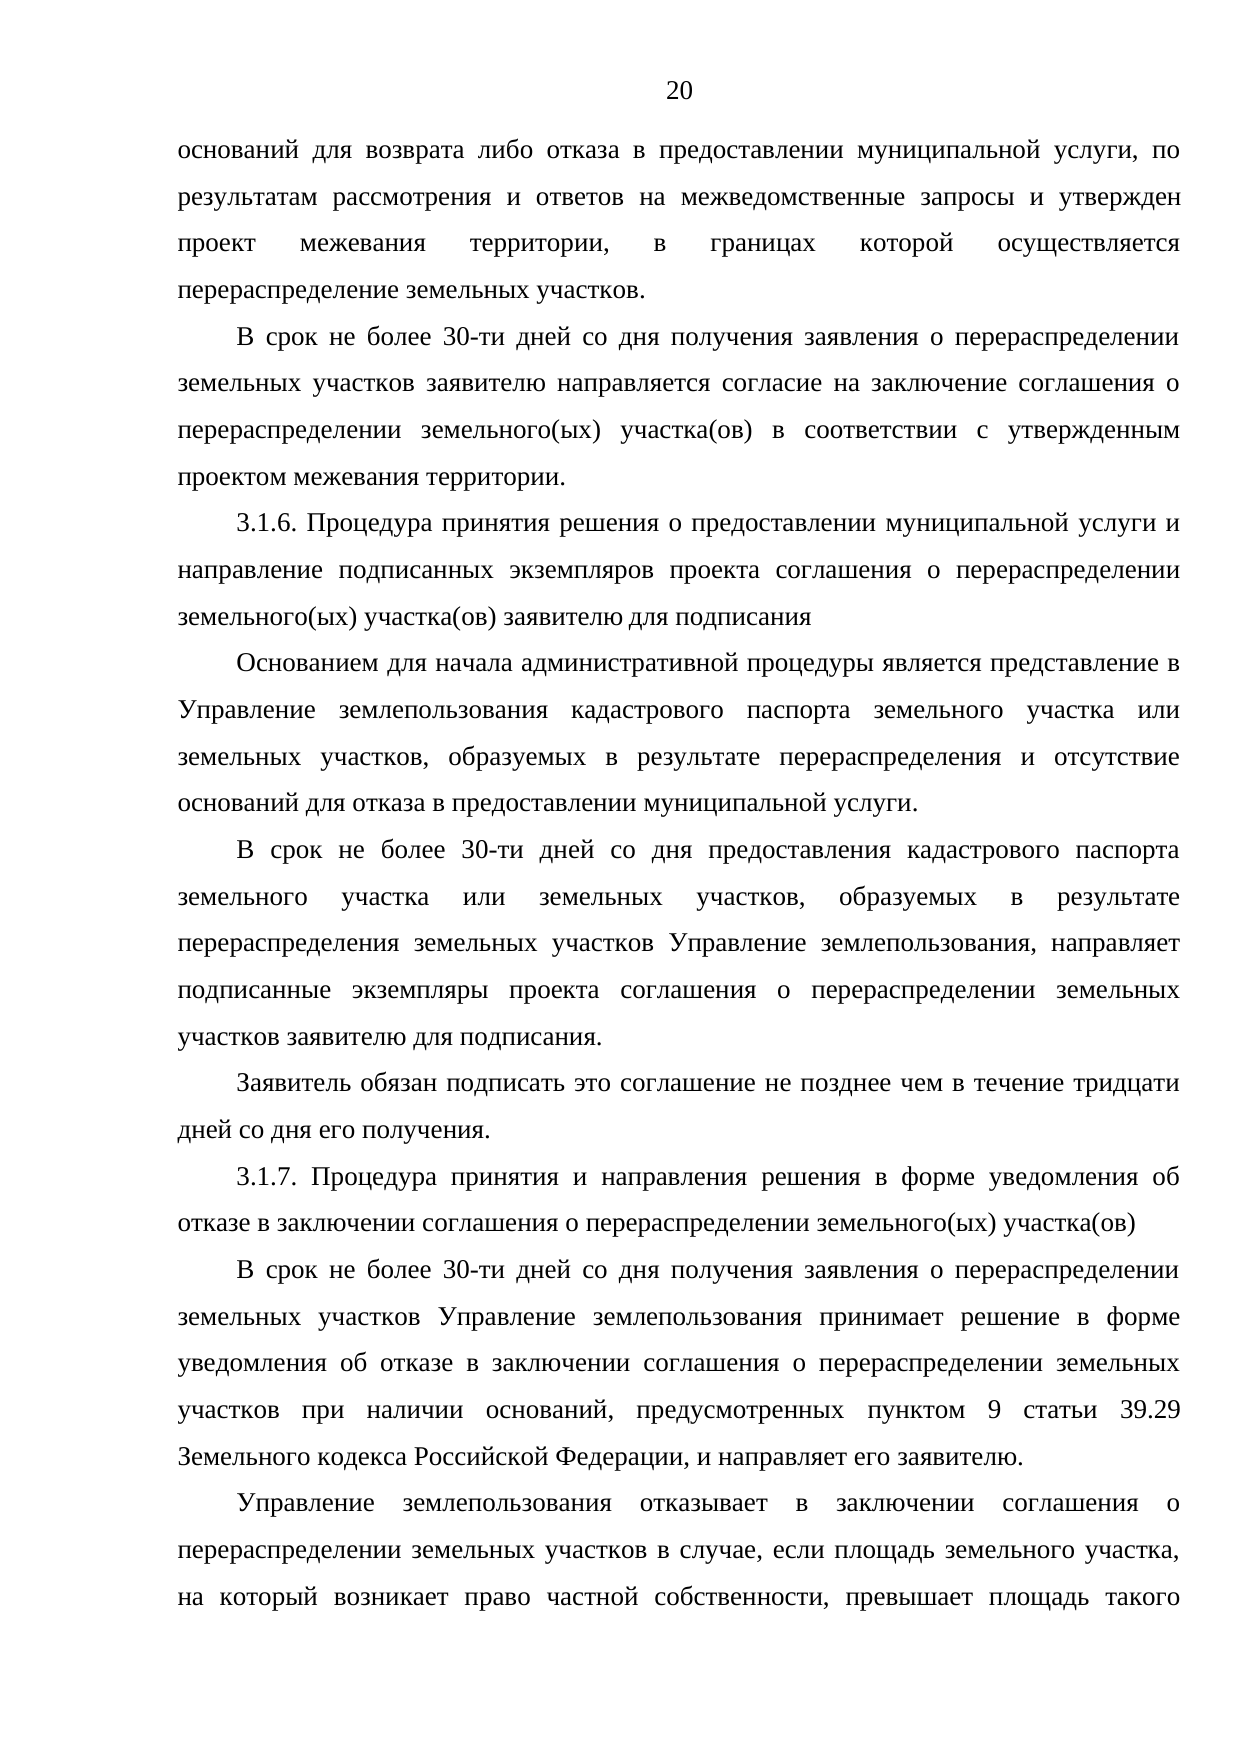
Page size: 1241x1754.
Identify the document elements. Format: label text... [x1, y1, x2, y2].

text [177, 1486, 1181, 1611]
text 3.1.6. Процедура принятия решения о предоставлении муниципальной услуги и направление подписанных экземпляров проекта соглашения о перераспределении земельного(ых) участка(ов) заявителю для подписания [177, 506, 1181, 631]
text 3.1.7. Процедура принятия и направления решения в форме уведомления об отказе в заключении соглашения о перераспределении земельного(ых) участка(ов) [177, 1159, 1181, 1237]
text В срок не более 30-ти дней со дня получения заявления о перераспределении земельных участков Управление землепользования принимает решение в форме уведомления об отказе в заключении соглашения о перераспределении земельных участков при наличии оснований, предусмотренных пунктом 9 статьи 39.29 Земельного кодекса Российской Федерации, и направляет его заявителю. [177, 1253, 1181, 1471]
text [177, 133, 1181, 304]
text В срок не более 30-ти дней со дня предоставления кадастрового паспорта земельного участка или земельных участков, образуемых в результате перераспределения земельных участков Управление землепользования, направляет подписанные экземпляры проекта соглашения о перераспределении земельных участков заявителю для подписания. [177, 833, 1181, 1051]
text В срок не более 30-ти дней со дня получения заявления о перераспределении земельных участков заявителю направляется согласие на заключение соглашения о перераспределении земельного(ых) участка(ов) в соответствии с утвержденным проектом межевания территории. [177, 319, 1181, 491]
text Основанием для начала административной процедуры является представление в Управление землепользования кадастрового паспорта земельного участка или земельных участков, образуемых в результате перераспределения и отсутствие оснований для отказа в предоставлении муниципальной услуги. [177, 646, 1181, 817]
text Заявитель обязан подписать это соглашение не позднее чем в течение тридцати дней со дня его получения. [177, 1066, 1181, 1144]
